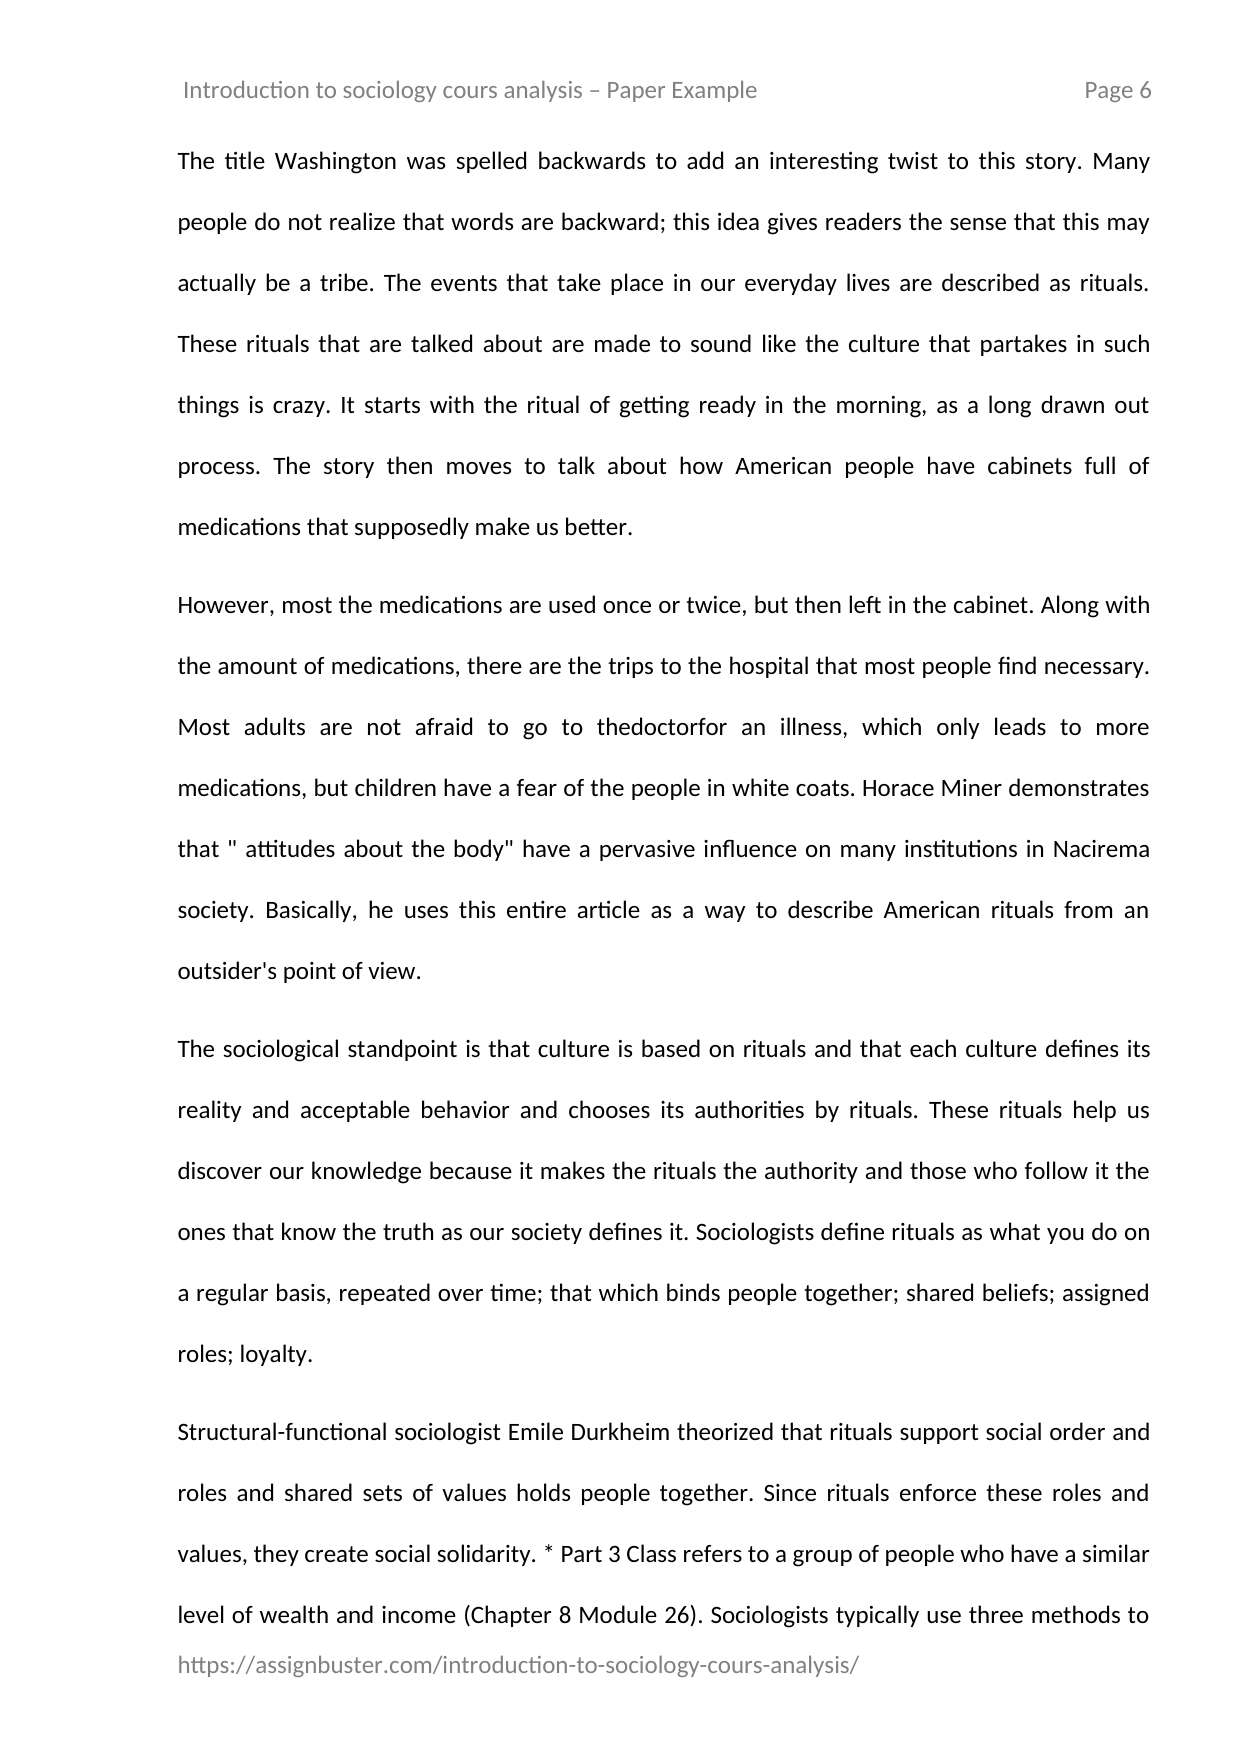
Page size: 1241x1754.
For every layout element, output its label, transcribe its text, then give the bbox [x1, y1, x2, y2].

text However, most the medications are used once or twice, but then left in the cabinet. Along with the amount of medications, there are the trips to the hospital that most people find necessary. Most adults are not afraid to go to thedoctorfor an illness, which only leads to more medications, but children have a fear of the people in white coats. Horace Miner demonstrates that " attitudes about the body" have a pervasive influence on many institutions in Nacirema society. Basically, he uses this entire article as a way to describe American rituals from an outsider's point of view. [177, 589, 1152, 986]
text The sociological standpoint is that culture is based on rituals and that each culture defines its reality and acceptable behavior and chooses its authorities by rituals. These rituals help us discover our knowledge because it makes the rituals the authority and those who follow it the ones that know the truth as our society defines it. Sociologists define rituals as what you do on a regular basis, repeated over time; that which binds people together; shared beliefs; assigned roles; loyalty. [177, 1033, 1152, 1369]
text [177, 1416, 1152, 1629]
text The title Washington was spelled backwards to add an interesting twist to this story. Many people do not realize that words are backward; this idea gives readers the sense that this may actually be a tribe. The events that take place in our everyday lives are described as rituals. These rituals that are talked about are made to sound like the culture that partakes in such things is crazy. It starts with the ritual of getting ready in the morning, as a long drawn out process. The story then moves to talk about how American people have cabinets full of medications that supposedly make us better. [177, 145, 1152, 542]
